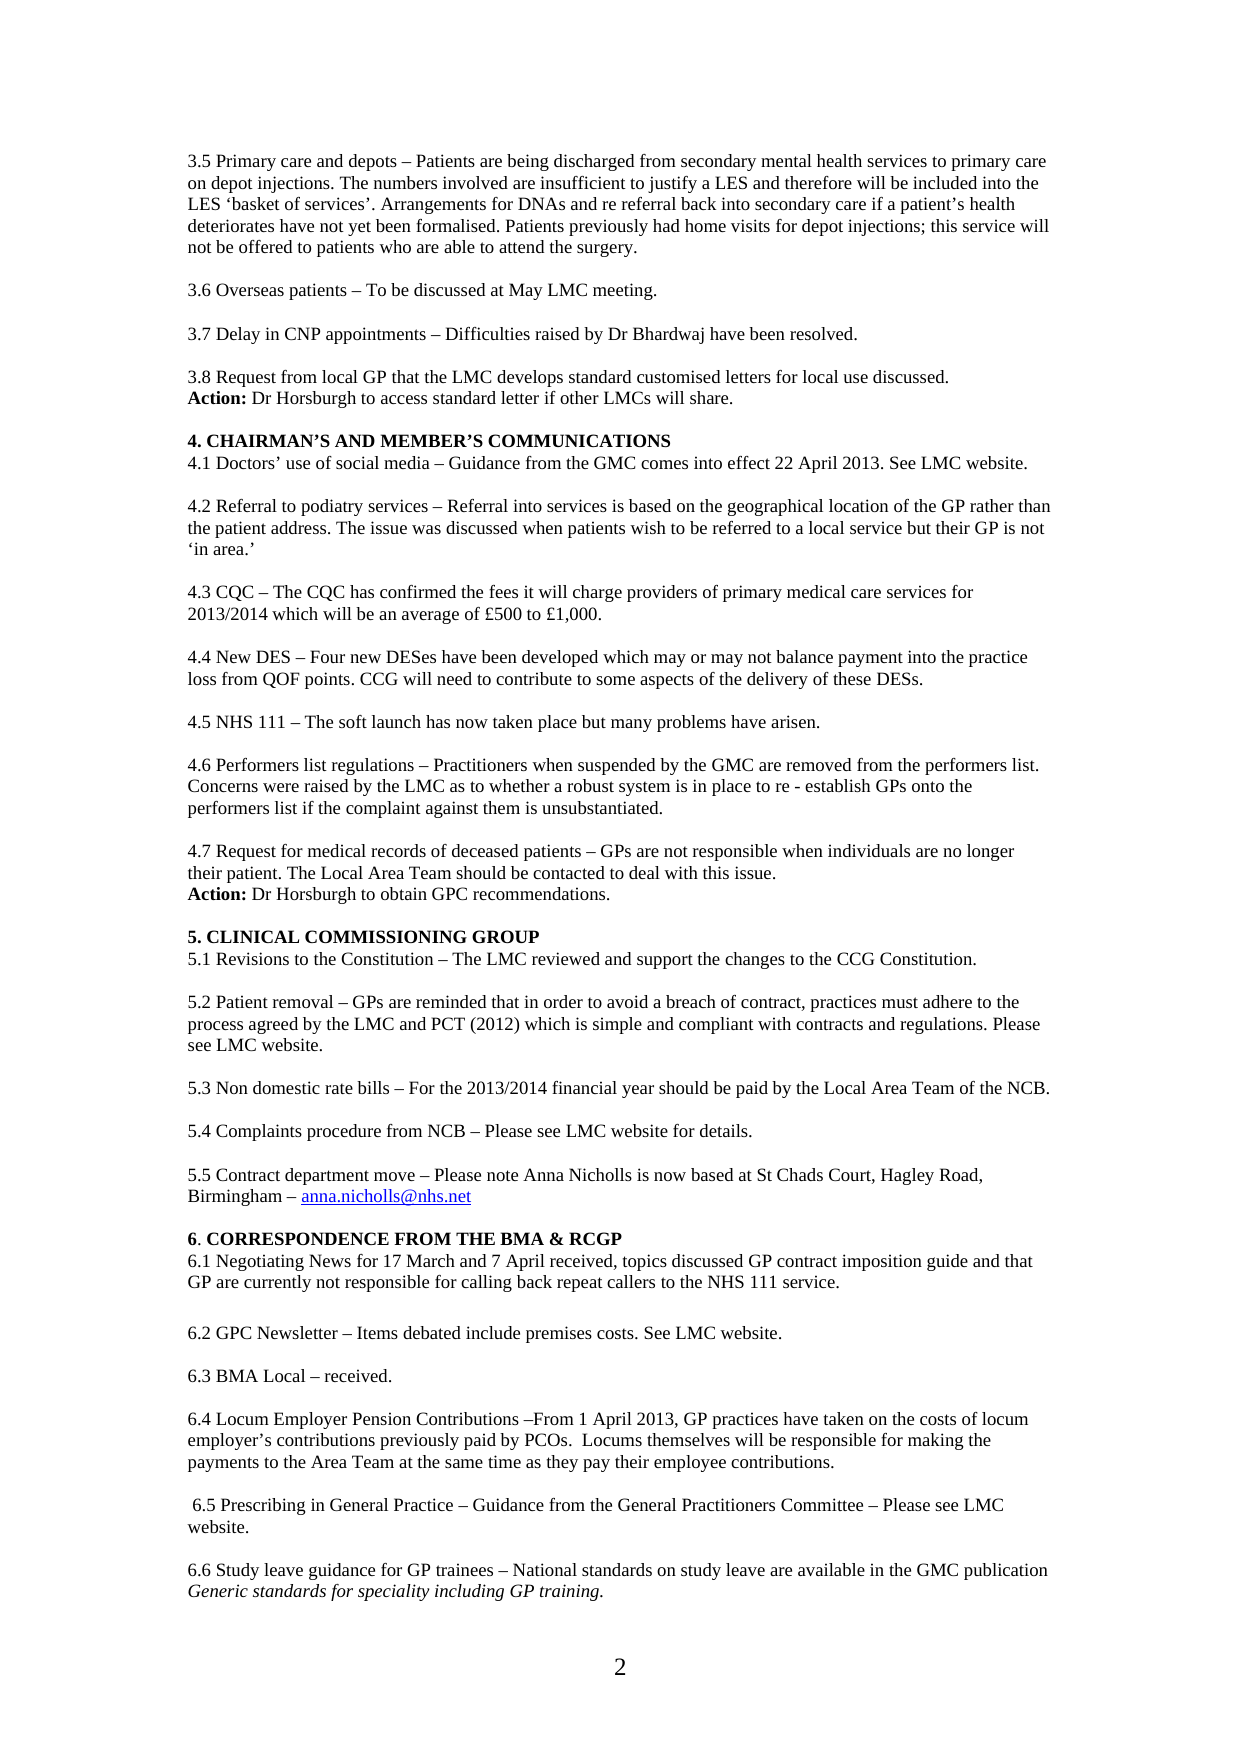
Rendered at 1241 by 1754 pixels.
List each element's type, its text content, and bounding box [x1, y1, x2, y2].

text 3.8 Request from local GP that the LMC develops standard customised letters for local use discussed. [187, 366, 1053, 387]
text 4.5 NHS 111 – The soft launch has now taken place but many problems have arisen. [187, 711, 1053, 732]
text 6. CORRESPONDENCE FROM THE BMA & RCGP [187, 1228, 1053, 1250]
text 5.3 Non domestic rate bills – For the 2013/2014 financial year should be paid by the Local Area Team of the NCB. [187, 1077, 1053, 1099]
text 6.4 Locum Employer Pension Contributions –From 1 April 2013, GP practices have taken on the costs of locum employer’s contributions previously paid by PCOs. Locums themselves will be responsible for making the payments to the Area Team at the same time as they pay their employee contributions. [187, 1408, 1053, 1472]
text 6.1 Negotiating News for 17 March and 7 April received, topics discussed GP contract imposition guide and that GP are currently not responsible for calling back repeat callers to the NHS 111 service. [187, 1250, 1053, 1293]
text 5. CLINICAL COMMISSIONING GROUP [187, 926, 1053, 948]
text 4.1 Doctors’ use of social media – Guidance from the GMC comes into effect 22 April 2013. See LMC website. [187, 452, 1053, 473]
text 3.7 Delay in CNP appointments – Difficulties raised by Dr Bhardwaj have been resolved. [187, 322, 1053, 344]
text Action: Dr Horsburgh to access standard letter if other LMCs will share. [187, 387, 1053, 409]
text 4.3 CQC – The CQC has confirmed the fees it will charge providers of primary medical care services for 2013/2014 which will be an average of £500 to £1,000. [187, 581, 1053, 624]
text 5.1 Revisions to the Constitution – The LMC reviewed and support the changes to the CCG Constitution. [187, 948, 1053, 969]
text 6.5 Prescribing in General Practice – Guidance from the General Practitioners Committee – Please see LMC website. [187, 1494, 1053, 1537]
text 3.6 Overseas patients – To be discussed at May LMC meeting. [187, 279, 1053, 301]
text 3.5 Primary care and depots – Patients are being discharged from secondary mental health services to primary care on depot injections. The numbers involved are insufficient to justify a LES and therefore will be included into the LES ‘basket of services’. Arrangements for DNAs and re referral back into secondary care if a patient’s health deteriorates have not yet been formalised. Patients previously had home visits for depot injections; this service will not be offered to patients who are able to attend the surgery. [187, 150, 1053, 258]
text 5.2 Patient removal – GPs are reminded that in order to avoid a breach of contract, practices must adhere to the process agreed by the LMC and PCT (2012) which is simple and compliant with contracts and regulations. Please see LMC website. [187, 991, 1053, 1056]
text Action: Dr Horsburgh to obtain GPC recommendations. [187, 883, 1053, 905]
text 4. CHAIRMAN’S AND MEMBER’S COMMUNICATIONS [187, 430, 1053, 452]
text 4.4 New DES – Four new DESes have been developed which may or may not balance payment into the practice loss from QOF points. CCG will need to contribute to some aspects of the delivery of these DESs. [187, 646, 1053, 689]
text 5.4 Complaints procedure from NCB – Please see LMC website for details. [187, 1120, 1053, 1142]
text 6.2 GPC Newsletter – Items debated include premises costs. See LMC website. [187, 1322, 1053, 1343]
text 4.6 Performers list regulations – Practitioners when suspended by the GMC are removed from the performers list. Concerns were raised by the LMC as to whether a robust system is in place to re - establish GPs onto the performers list if the complaint against them is unsubstantiated. [187, 754, 1053, 818]
text 4.2 Referral to podiatry services – Referral into services is based on the geographical location of the GP rather than the patient address. The issue was discussed when patients wish to be referred to a local service but their GP is not ‘in area.’ [187, 495, 1053, 560]
text 6.3 BMA Local – received. [187, 1365, 1053, 1386]
text 4.7 Request for medical records of deceased patients – GPs are not responsible when individuals are no longer their patient. The Local Area Team should be contacted to deal with this issue. [187, 840, 1053, 883]
text 5.5 Contract department move – Please note Anna Nicholls is now based at St Chads Court, Hagley Road, Birmingham – anna.nicholls@nhs.net [187, 1163, 1053, 1207]
text 6.6 Study leave guidance for GP trainees – National standards on study leave are available in the GMC publication Generic standards for speciality including GP training. [187, 1559, 1053, 1602]
